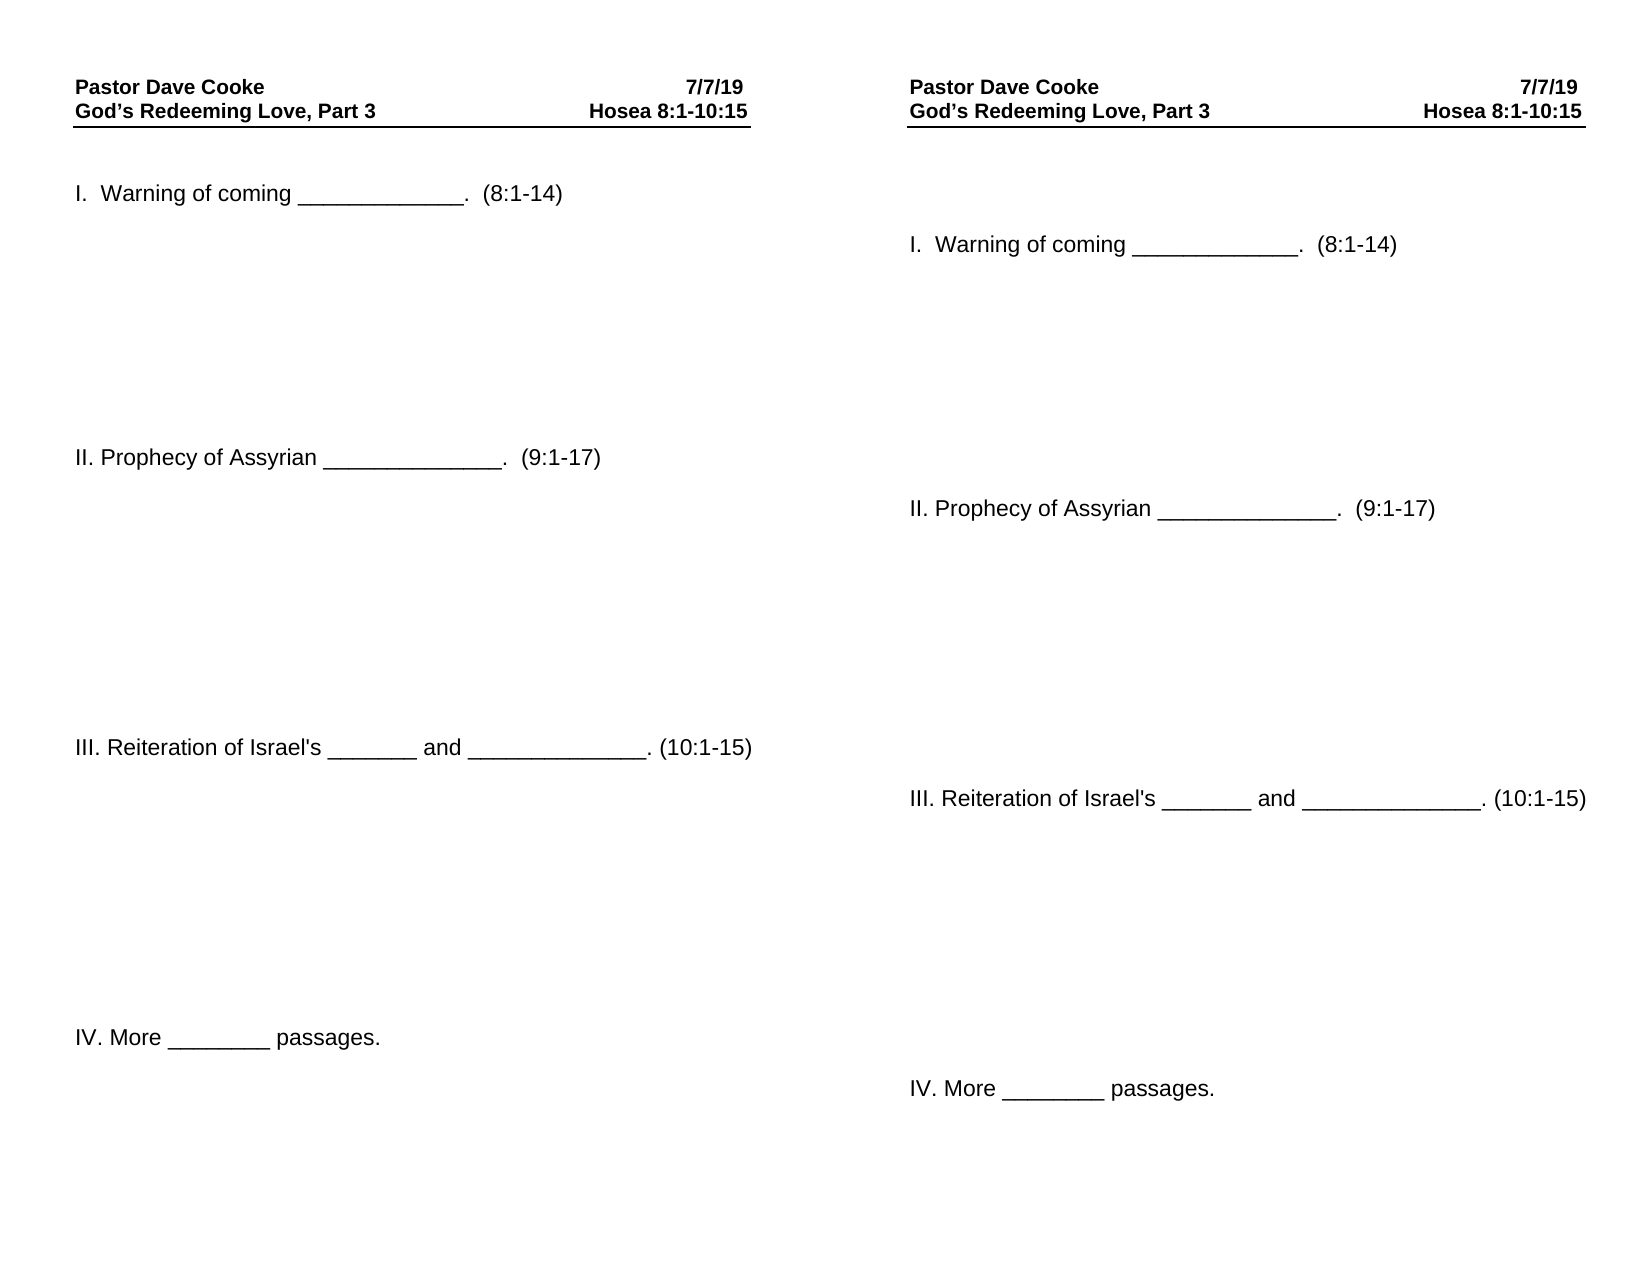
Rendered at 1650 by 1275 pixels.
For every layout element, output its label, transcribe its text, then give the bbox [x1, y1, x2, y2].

text I. Warning of coming _____________. (8:1-14) [75, 180, 759, 207]
text I. Warning of coming _____________. (8:1-14) [909, 231, 1594, 257]
text II. Prophecy of Assyrian ______________. (9:1-17) [909, 495, 1594, 521]
text IV. More ________ passages. [909, 1074, 1594, 1101]
text III. Reiteration of Israel's _______ and ______________. (10:1-15) [75, 734, 759, 760]
text II. Prophecy of Assyrian ______________. (9:1-17) [75, 444, 759, 470]
text God’s Redeeming Love, Part 3 Hosea 8:1-10:15 [909, 99, 1594, 180]
text Pastor Dave Cooke 7/7/19 [909, 75, 1594, 99]
text Pastor Dave Cooke 7/7/19 [75, 75, 759, 99]
text III. Reiteration of Israel's _______ and ______________. (10:1-15) [909, 784, 1594, 811]
text God’s Redeeming Love, Part 3 Hosea 8:1-10:15 [75, 99, 759, 123]
text IV. More ________ passages. [75, 1024, 759, 1050]
